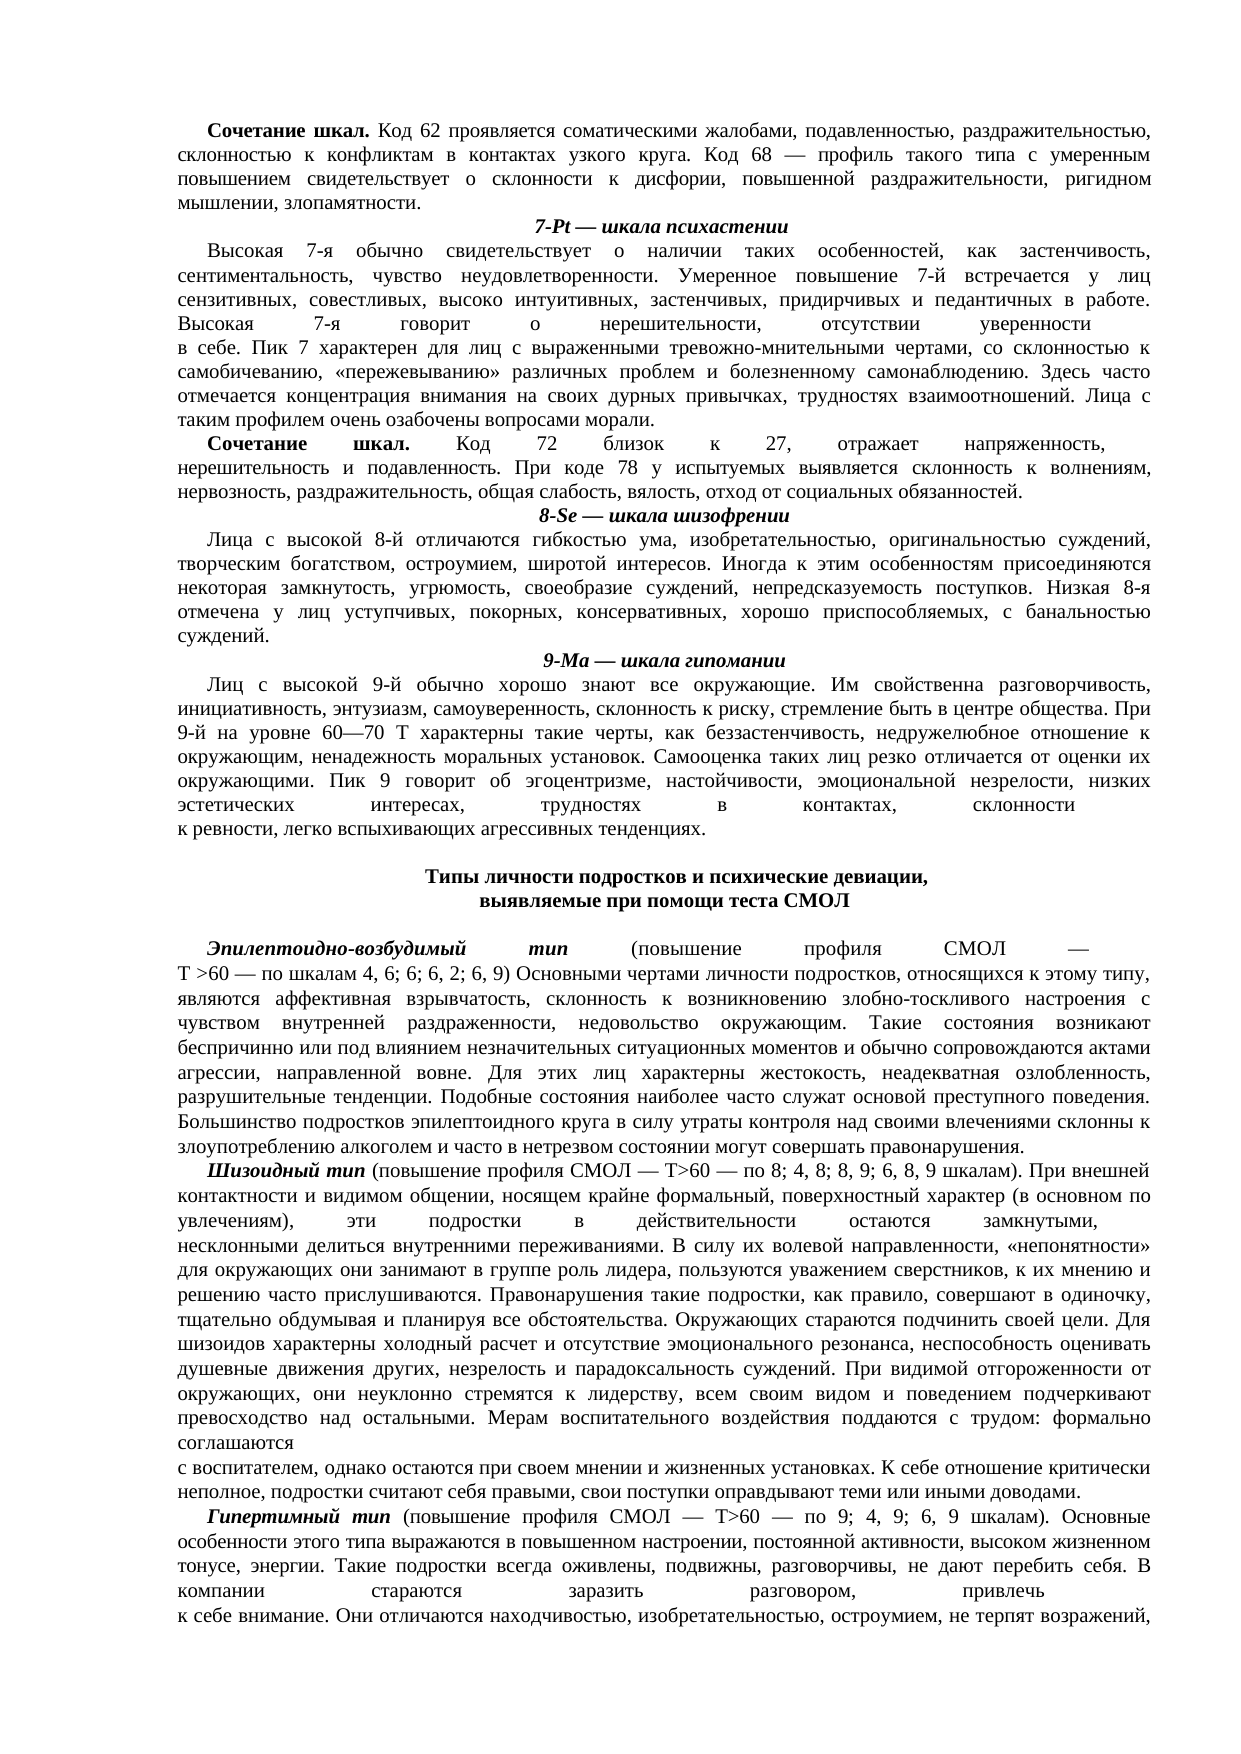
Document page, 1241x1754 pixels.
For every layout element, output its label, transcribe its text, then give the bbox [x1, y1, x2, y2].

text 8-Se — шкала шизофрении [177, 503, 1152, 527]
text Сочетание шкал. Код 72 близок к 27, отражает напряженность, нерешительность и подавленность. При коде 78 у испытуемых выявляется склонность к волнениям, нервозность, раздражительность, общая слабость, вялость, отход от социальных обязанностей. [177, 431, 1152, 503]
text Лиц с высокой 9-й обычно хорошо знают все окружающие. Им свойственна разговорчивость, инициативность, энтузиазм, самоуверенность, склонность к риску, стремление быть в центре общества. При 9-й на уровне 60—70 Т характерны такие черты, как беззастенчивость, недружелюбное отношение к окружающим, ненадежность моральных установок. Самооценка таких лиц резко отличается от оценки их окружающими. Пик 9 говорит об эгоцентризме, настойчивости, эмоциональной незрелости, низких эстетических интересах, трудностях в контактах, склонности к ревности, легко вспыхивающих агрессивных тенденциях. [177, 672, 1152, 840]
text Высокая 7-я обычно свидетельствует о наличии таких особенностей, как застенчивость, сентиментальность, чувство неудовлетворенности. Умеренное повышение 7-й встречается у лиц сензитивных, совестливых, высоко интуитивных, застенчивых, придирчивых и педантичных в работе. Высокая 7-я говорит о нерешительности, отсутствии уверенности в себе. Пик 7 характерен для лиц с выраженными тревожно-мнительными чертами, со склонностью к самобичеванию, «пережевыванию» различных проблем и болезненному самонаблюдению. Здесь часто отмечается концентрация внимания на своих дурных привычках, трудностях взаимоотношений. Лица с таким профилем очень озабочены вопросами морали. [177, 238, 1152, 431]
text 7-Рt — шкала психастении [171, 214, 1152, 238]
text 9-Ма — шкала гипомании [177, 647, 1152, 672]
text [177, 1504, 1152, 1627]
text Эпилептоидно-возбудимый тип (повышение профиля СМОЛ — Т >60 — по шкалам 4, 6; 6; 6, 2; 6, 9) Основными чертами личности подростков, относящихся к этому типу, являются аффективная взрывчатость, склонность к возникновению злобно-тоскливого настроения с чувством внутренней раздраженности, недовольство окружающим. Такие состояния возникают беспричинно или под влиянием незначительных ситуационных моментов и обычно сопровождаются актами агрессии, направленной вовне. Для этих лиц характерны жестокость, неадекватная озлобленность, разрушительные тенденции. Подобные состояния наиболее часто служат основой преступного поведения. Большинство подростков эпилептоидного круга в силу утраты контроля над своими влечениями склонны к злоупотреблению алкоголем и часто в нетрезвом состоянии могут совершать правонарушения. [177, 936, 1152, 1158]
text Типы личности подростков и психические девиации, выявляемые при помощи теста СМОЛ [177, 864, 1152, 912]
text Шизоидный тип (повышение профиля СМОЛ — Т>60 — по 8; 4, 8; 8, 9; 6, 8, 9 шкалам). При внешней контактности и видимом общении, носящем крайне формальный, поверхностный характер (в основном по увлечениям), эти подростки в действительности остаются замкнутыми, несклонными делиться внутренними переживаниями. В силу их волевой направленности, «непонятности» для окружающих они занимают в группе роль лидера, пользуются уважением сверстников, к их мнению и решению часто прислушиваются. Правонарушения такие подростки, как правило, совершают в одиночку, тщательно обдумывая и планируя все обстоятельства. Окружающих стараются подчинить своей цели. Для шизоидов характерны холодный расчет и отсутствие эмоционального резонанса, неспособность оценивать душевные движения других, незрелость и парадоксальность суждений. При видимой отгороженности от окружающих, они неуклонно стремятся к лидерству, всем своим видом и поведением подчеркивают превосходство над остальными. Мерам воспитательного воздействия поддаются с трудом: формально соглашаются с воспитателем, однако остаются при своем мнении и жизненных установках. К себе отношение критически неполное, подростки считают себя правыми, свои поступки оправдывают теми или иными доводами. [177, 1158, 1152, 1503]
text Лица с высокой 8-й отличаются гибкостью ума, изобретательностью, оригинальностью суждений, творческим богатством, остроумием, широтой интересов. Иногда к этим особенностям присоединяются некоторая замкнутость, угрюмость, своеобразие суждений, непредсказуемость поступков. Низкая 8-я отмечена у лиц уступчивых, покорных, консервативных, хорошо приспособляемых, с банальностью суждений. [177, 527, 1152, 647]
text Сочетание шкал. Код 62 проявляется соматическими жалобами, подавленностью, раздражительностью, склонностью к конфликтам в контактах узкого круга. Код 68 — профиль такого типа с умеренным повышением свидетельствует о склонности к дисфории, повышенной раздражительности, ригидном мышлении, злопамятности. [177, 118, 1152, 214]
